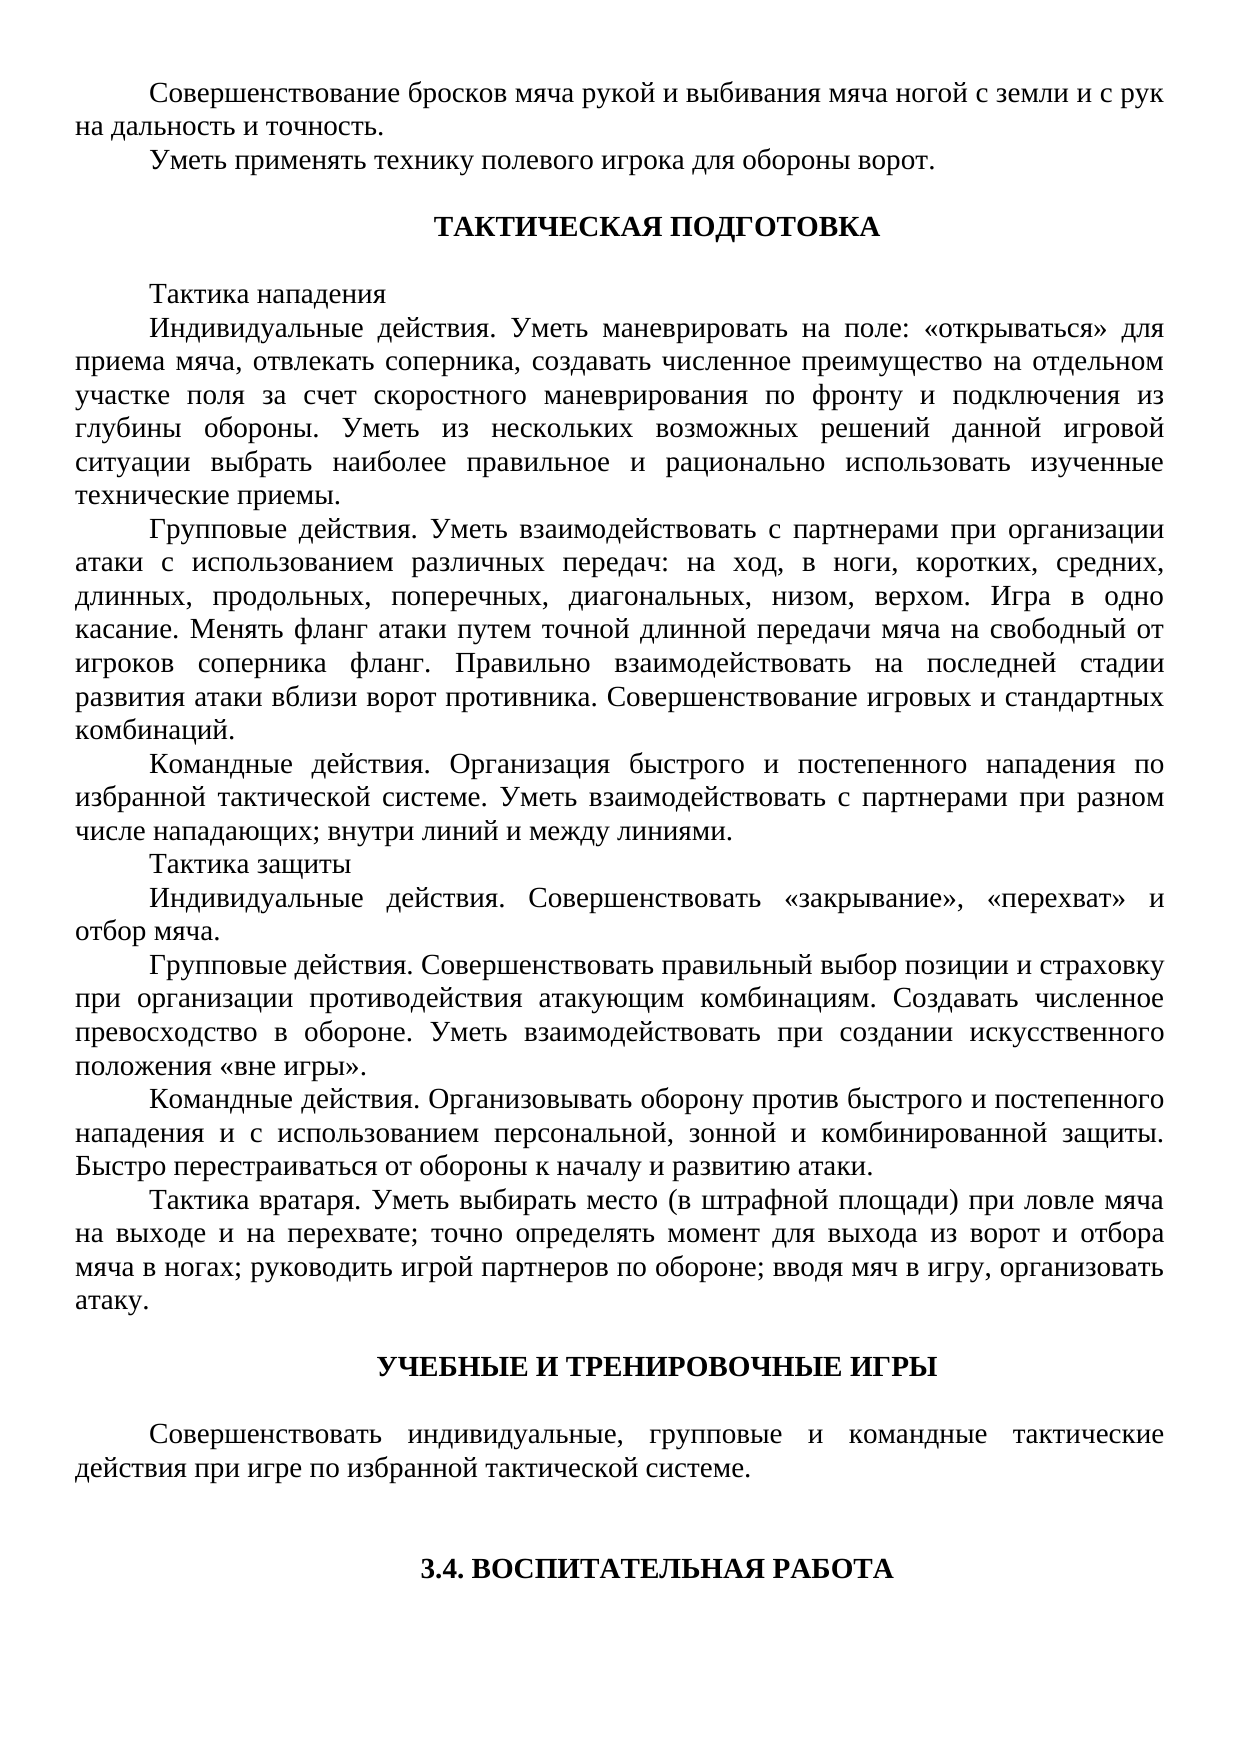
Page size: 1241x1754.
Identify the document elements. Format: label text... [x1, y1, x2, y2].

text Совершенствование бросков мяча рукой и выбивания мяча ногой с земли и с рук на дальность и точность. [75, 75, 1165, 142]
text Индивидуальные действия. Уметь маневрировать на поле: «открываться» для приема мяча, отвлекать соперника, создавать численное преимущество на отдельном участке поля за счет скоростного маневрирования по фронту и подключения из глубины обороны. Уметь из нескольких возможных решений данной игровой ситуации выбрать наиболее правильное и рационально использовать изученные технические приемы. [75, 310, 1165, 511]
text Уметь применять технику полевого игрока для обороны ворот. [75, 142, 1165, 176]
text Групповые действия. Совершенствовать правильный выбор позиции и страховку при организации противодействия атакующим комбинациям. Создавать численное превосходство в обороне. Уметь взаимодействовать при создании искусственного положения «вне игры». [75, 947, 1165, 1081]
text УЧЕБНЫЕ И ТРЕНИРОВОЧНЫЕ ИГРЫ [75, 1349, 1165, 1383]
text Тактика защиты [75, 846, 1165, 880]
text Индивидуальные действия. Совершенствовать «закрывание», «перехват» и отбор мяча. [75, 880, 1165, 947]
text Групповые действия. Уметь взаимодействовать с партнерами при организации атаки с использованием различных передач: на ход, в ноги, коротких, средних, длинных, продольных, поперечных, диагональных, низом, верхом. Игра в одно касание. Менять фланг атаки путем точной длинной передачи мяча на свободный от игроков соперника фланг. Правильно взаимодействовать на последней стадии развития атаки вблизи ворот противника. Совершенствование игровых и стандартных комбинаций. [75, 511, 1165, 746]
text ТАКТИЧЕСКАЯ ПОДГОТОВКА [75, 209, 1165, 243]
text Совершенствовать индивидуальные, групповые и командные тактические действия при игре по избранной тактической системе. [75, 1417, 1165, 1484]
text Командные действия. Организовывать оборону против быстрого и постепенного нападения и с использованием персональной, зонной и комбинированной защиты. Быстро перестраиваться от обороны к началу и развитию атаки. [75, 1081, 1165, 1182]
text Тактика вратаря. Уметь выбирать место (в штрафной площади) при ловле мяча на выходе и на перехвате; точно определять момент для выхода из ворот и отбора мяча в ногах; руководить игрой партнеров по обороне; вводя мяч в игру, организовать атаку. [75, 1182, 1165, 1316]
text 3.4. ВОСПИТАТЕЛЬНАЯ РАБОТА [75, 1551, 1165, 1584]
text Командные действия. Организация быстрого и постепенного нападения по избранной тактической системе. Уметь взаимодействовать с партнерами при разном числе нападающих; внутри линий и между линиями. [75, 746, 1165, 846]
text Тактика нападения [75, 276, 1165, 310]
